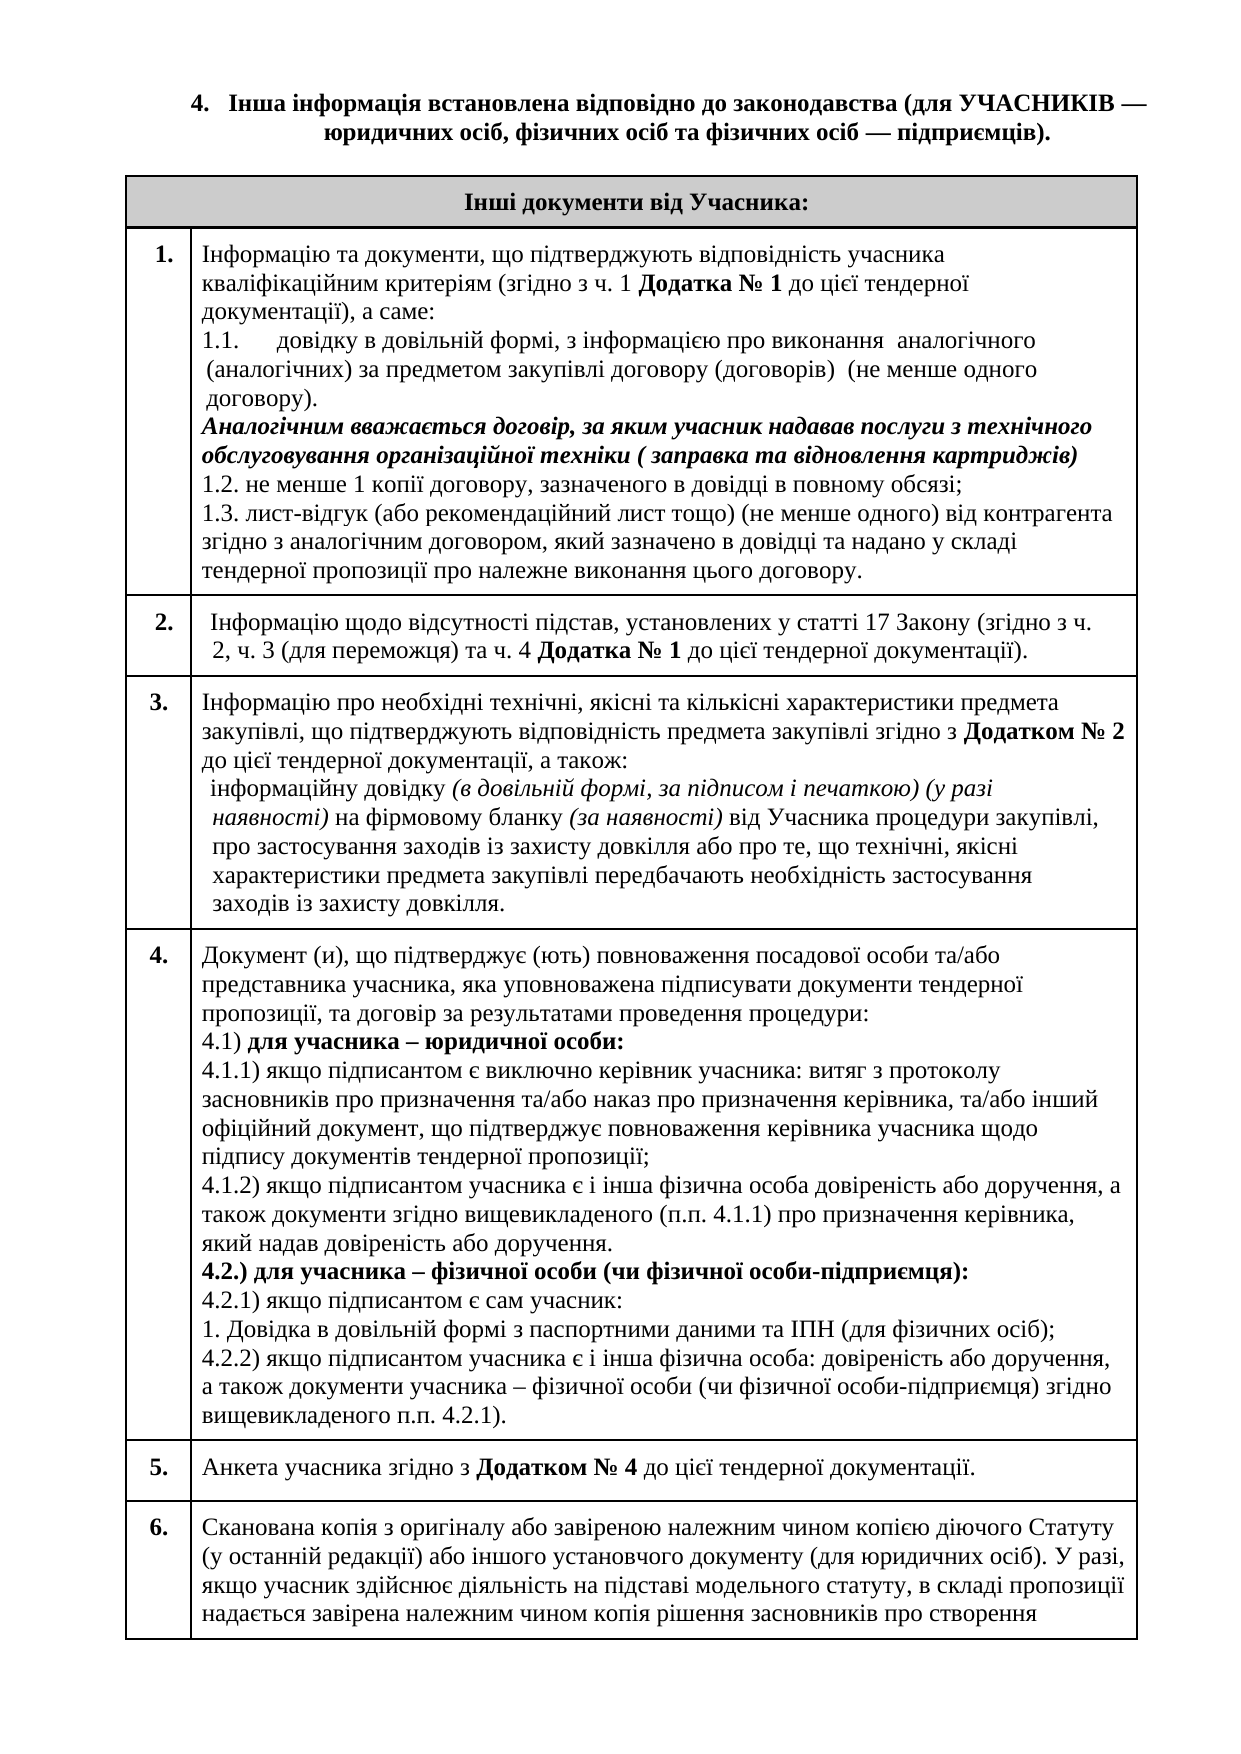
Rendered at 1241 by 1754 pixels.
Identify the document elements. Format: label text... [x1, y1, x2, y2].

table_header Інші документи від Учасника: [127, 177, 1136, 226]
table_cell 4. [127, 930, 190, 1439]
table_cell Інформацію про необхідні технічні, якісні та кількісні характеристики предмета закупівлі, що підтверджують відповідність предмета закупівлі згідно з Додатком № 2 до цієї тендерної документації, а також: інформаційну довідку (в довільній формі, за підписом і печаткою) (у разі наявності) на фірмовому бланку (за наявності) від Учасника процедури закупівлі, про застосування заходів із захисту довкілля або про те, що технічні, якісні характеристики предмета закупівлі передбачають необхідність застосування заходів із захисту довкілля. [192, 677, 1136, 928]
table_cell 6. [127, 1502, 190, 1638]
table_cell Інформацію щодо відсутності підстав, установлених у статті 17 Закону (згідно з ч. 2, ч. 3 (для переможця) та ч. 4 Додатка № 1 до цієї тендерної документації). [192, 596, 1136, 675]
table_cell Анкета учасника згідно з Додатком № 4 до цієї тендерної документації. [192, 1441, 1136, 1500]
table_cell 5. [127, 1441, 190, 1500]
table_cell 2. [127, 596, 190, 675]
table_cell 3. [127, 677, 190, 928]
list Інша інформація встановлена відповідно до законодавства (для УЧАСНИКІВ — юридичних осіб, фізичних осіб та фізичних осіб — підприємців). [185, 88, 1152, 146]
table_cell Документ (и), що підтверджує (ють) повноваження посадової особи та/або представника учасника, яка уповноважена підписувати документи тендерної пропозиції, та договір за результатами проведення процедури: 4.1) для учасника – юридичної особи: 4.1.1) якщо підписантом є виключно керівник учасника: витяг з протоколу засновників про призначення та/або наказ про призначення керівника, та/або інший офіційний документ, що підтверджує повноваження керівника учасника щодо підпису документів тендерної пропозиції; 4.1.2) якщо підписантом учасника є і інша фізична особа довіреність або доручення, а також документи згідно вищевикладеного (п.п. 4.1.1) про призначення керівника, який надав довіреність або доручення. 4.2.) для учасника – фізичної особи (чи фізичної особи-підприємця): 4.2.1) якщо підписантом є сам учасник: 1. Довідка в довільній формі з паспортними даними та ІПН (для фізичних осіб); 4.2.2) якщо підписантом учасника є і інша фізична особа: довіреність або доручення, а також документи учасника – фізичної особи (чи фізичної особи-підприємця) згідно вищевикладеного п.п. 4.2.1). [192, 930, 1136, 1439]
table_cell 1. [127, 229, 190, 594]
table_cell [192, 1502, 1136, 1638]
table_cell Інформацію та документи, що підтверджують відповідність учасника кваліфікаційним критеріям (згідно з ч. 1 Додатка № 1 до цієї тендерної документації), а саме: довідку в довільній формі, з інформацією про виконання аналогічного (аналогічних) за предметом закупівлі договору (договорів) (не менше одного договору). Аналогічним вважається договір, за яким учасник надавав послуги з технічного обслуговування організаційної техніки ( заправка та відновлення картриджів) 1.2. не менше 1 копії договору, зазначеного в довідці в повному обсязі; 1.3. лист-відгук (або рекомендаційний лист тощо) (не менше одного) від контрагента згідно з аналогічним договором, який зазначено в довідці та надано у складі тендерної пропозиції про належне виконання цього договору. [192, 229, 1136, 594]
